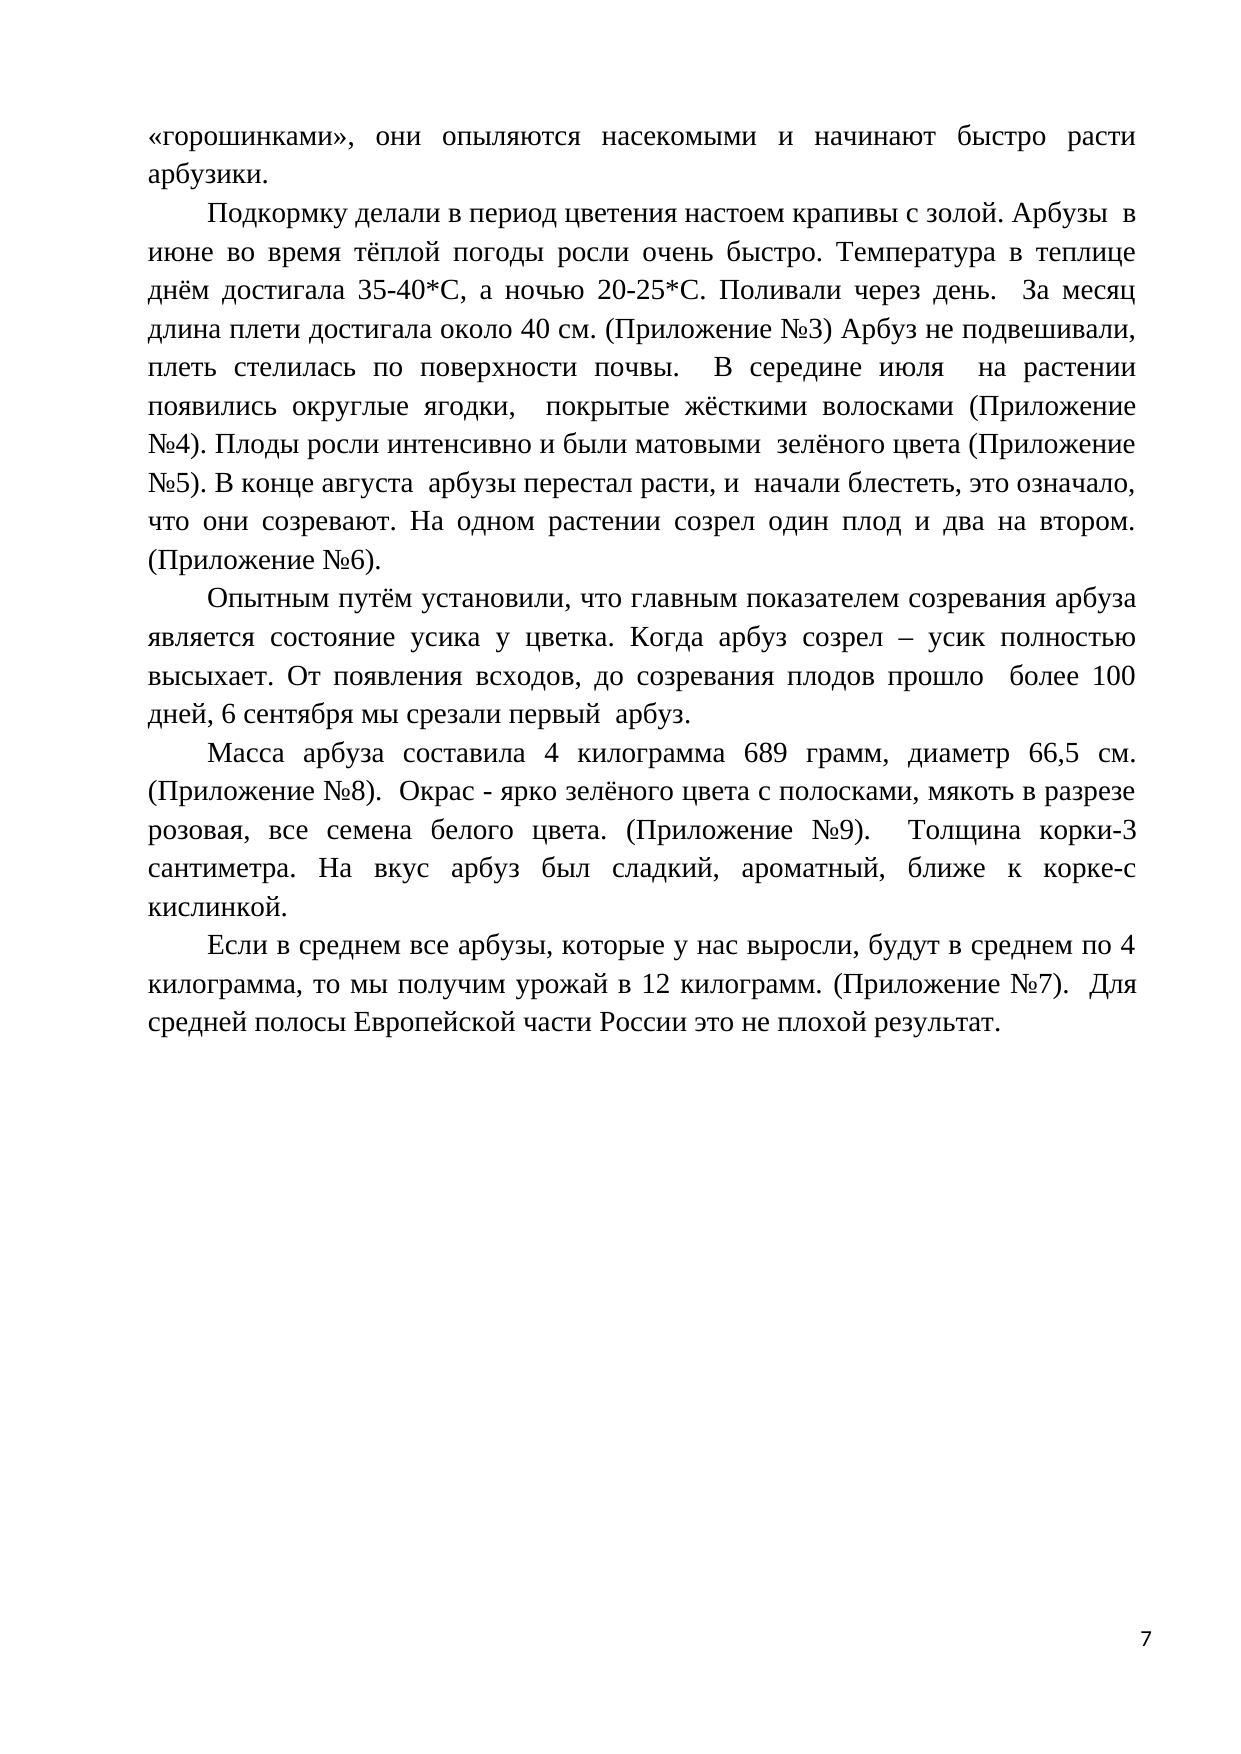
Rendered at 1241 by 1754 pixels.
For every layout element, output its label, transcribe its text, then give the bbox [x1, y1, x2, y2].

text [148, 118, 1137, 190]
text Масса арбуза составила 4 килограмма 689 грамм, диаметр 66,5 см. (Приложение №8). Окрас - ярко зелёного цвета с полосками, мякоть в разрезе розовая, все семена белого цвета. (Приложение №9). Толщина корки-3 сантиметра. На вкус арбуз был сладкий, ароматный, ближе к корке-с кислинкой. [148, 735, 1137, 922]
text Если в среднем все арбузы, которые у нас выросли, будут в среднем по 4 килограмма, то мы получим урожай в 12 килограмм. (Приложение №7). Для средней полосы Европейской части России это не плохой результат. [148, 927, 1137, 1038]
text Подкормку делали в период цветения настоем крапивы с золой. Арбузы в июне во время тёплой погоды росли очень быстро. Температура в теплице днём достигала 35-40*С, а ночью 20-25*С. Поливали через день. За месяц длина плети достигала около 40 см. (Приложение №3) Арбуз не подвешивали, плеть стелилась по поверхности почвы. В середине июля на растении появились округлые ягодки, покрытые жёсткими волосками (Приложение №4). Плоды росли интенсивно и были матовыми зелёного цвета (Приложение №5). В конце августа арбузы перестал расти, и начали блестеть, это означало, что они созревают. На одном растении созрел один плод и два на втором. (Приложение №6). [148, 195, 1137, 576]
text Опытным путём установили, что главным показателем созревания арбуза является состояние усика у цветка. Когда арбуз созрел – усик полностью высыхает. От появления всходов, до созревания плодов прошло более 100 дней, 6 сентября мы срезали первый арбуз. [148, 581, 1137, 730]
